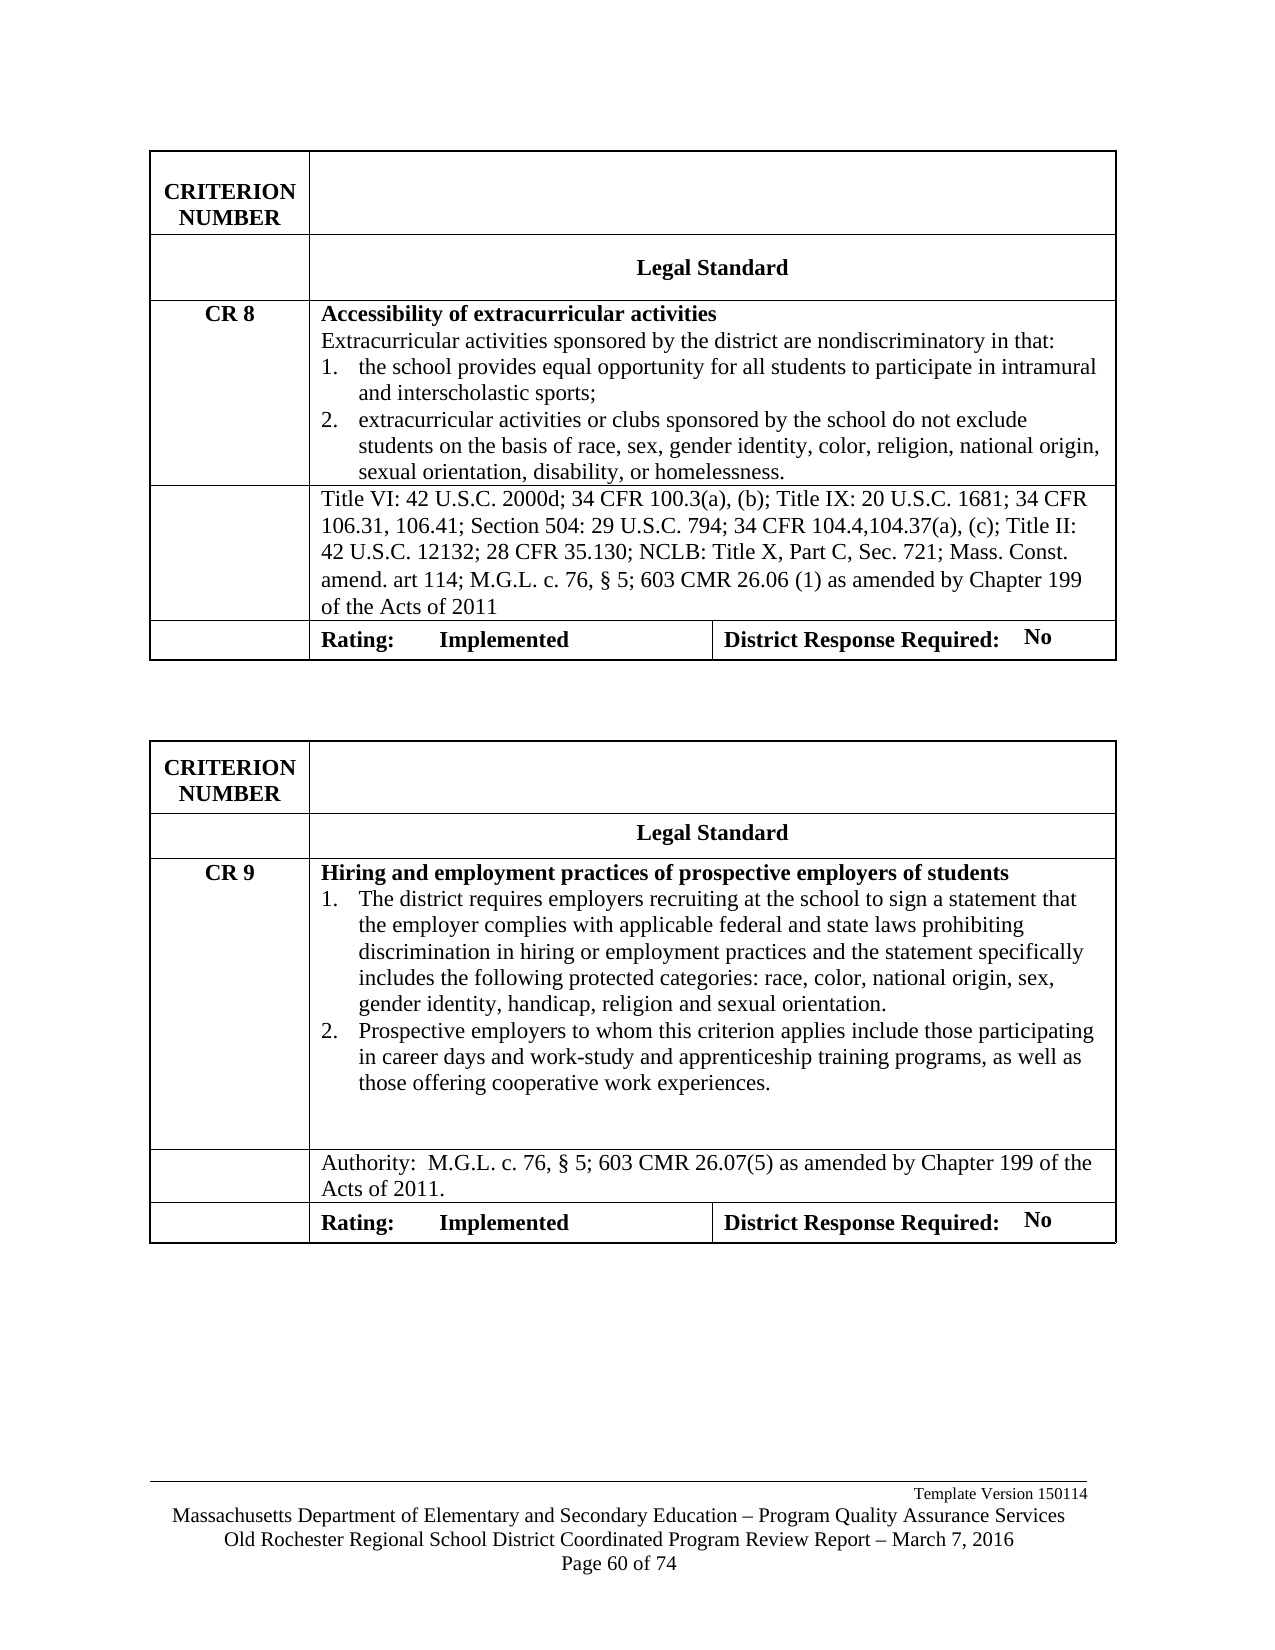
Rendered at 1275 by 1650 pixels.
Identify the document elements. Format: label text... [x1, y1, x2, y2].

table_header CRITERION NUMBER [151, 742, 309, 813]
table_header [310, 152, 1115, 234]
table_cell Hiring and employment practices of prospective employers of students The district requires employers recruiting at the school to sign a statement that the employer complies with applicable federal and state laws prohibiting discrimination in hiring or employment practices and the statement specifically includes the following protected categories: race, color, national origin, sex, gender identity, handicap, religion and sexual orientation. Prospective employers to whom this criterion applies include those participating in career days and work-study and apprenticeship training programs, as well as those offering cooperative work experiences. [310, 859, 1115, 1148]
table_cell [151, 1203, 309, 1242]
table_cell [151, 814, 309, 858]
table_cell [151, 486, 309, 619]
table_cell [151, 1150, 309, 1202]
table_header CRITERION NUMBER [151, 152, 309, 234]
table_cell Authority: M.G.L. c. 76, § 5; 603 CMR 26.07(5) as amended by Chapter 199 of the Acts of 2011. [310, 1150, 1115, 1202]
table_cell [151, 621, 309, 659]
table_cell Rating: [310, 1203, 422, 1242]
table_cell No [1013, 621, 1115, 659]
table_cell Title VI: 42 U.S.C. 2000d; 34 CFR 100.3(a), (b); Title IX: 20 U.S.C. 1681; 34 CFR 106.31, 106.41; Section 504: 29 U.S.C. 794; 34 CFR 104.4,104.37(a), (c); Title II: 42 U.S.C. 12132; 28 CFR 35.130; NCLB: Title X, Part C, Sec. 721; Mass. Const. amend. art 114; M.G.L. c. 76, § 5; 603 CMR 26.06 (1) as amended by Chapter 199 of the Acts of 2011 [310, 486, 1115, 619]
table_cell No [1013, 1203, 1115, 1242]
table_cell District Response Required: [713, 621, 1012, 659]
table_cell CR 8 [151, 301, 309, 485]
table_cell Legal Standard [310, 814, 1115, 858]
table_cell Implemented [422, 1203, 712, 1242]
table_cell Accessibility of extracurricular activities Extracurricular activities sponsored by the district are nondiscriminatory in that: the school provides equal opportunity for all students to participate in intramural and interscholastic sports; extracurricular activities or clubs sponsored by the school do not exclude students on the basis of race, sex, gender identity, color, religion, national origin, sexual orientation, disability, or homelessness. [310, 301, 1115, 485]
table_cell Rating: [310, 621, 422, 659]
table_header [310, 742, 1115, 813]
table_cell Legal Standard [310, 235, 1115, 300]
table_cell Implemented [422, 621, 712, 659]
table_cell [151, 235, 309, 300]
table_cell District Response Required: [713, 1203, 1012, 1242]
table_cell CR 9 [151, 859, 309, 1148]
